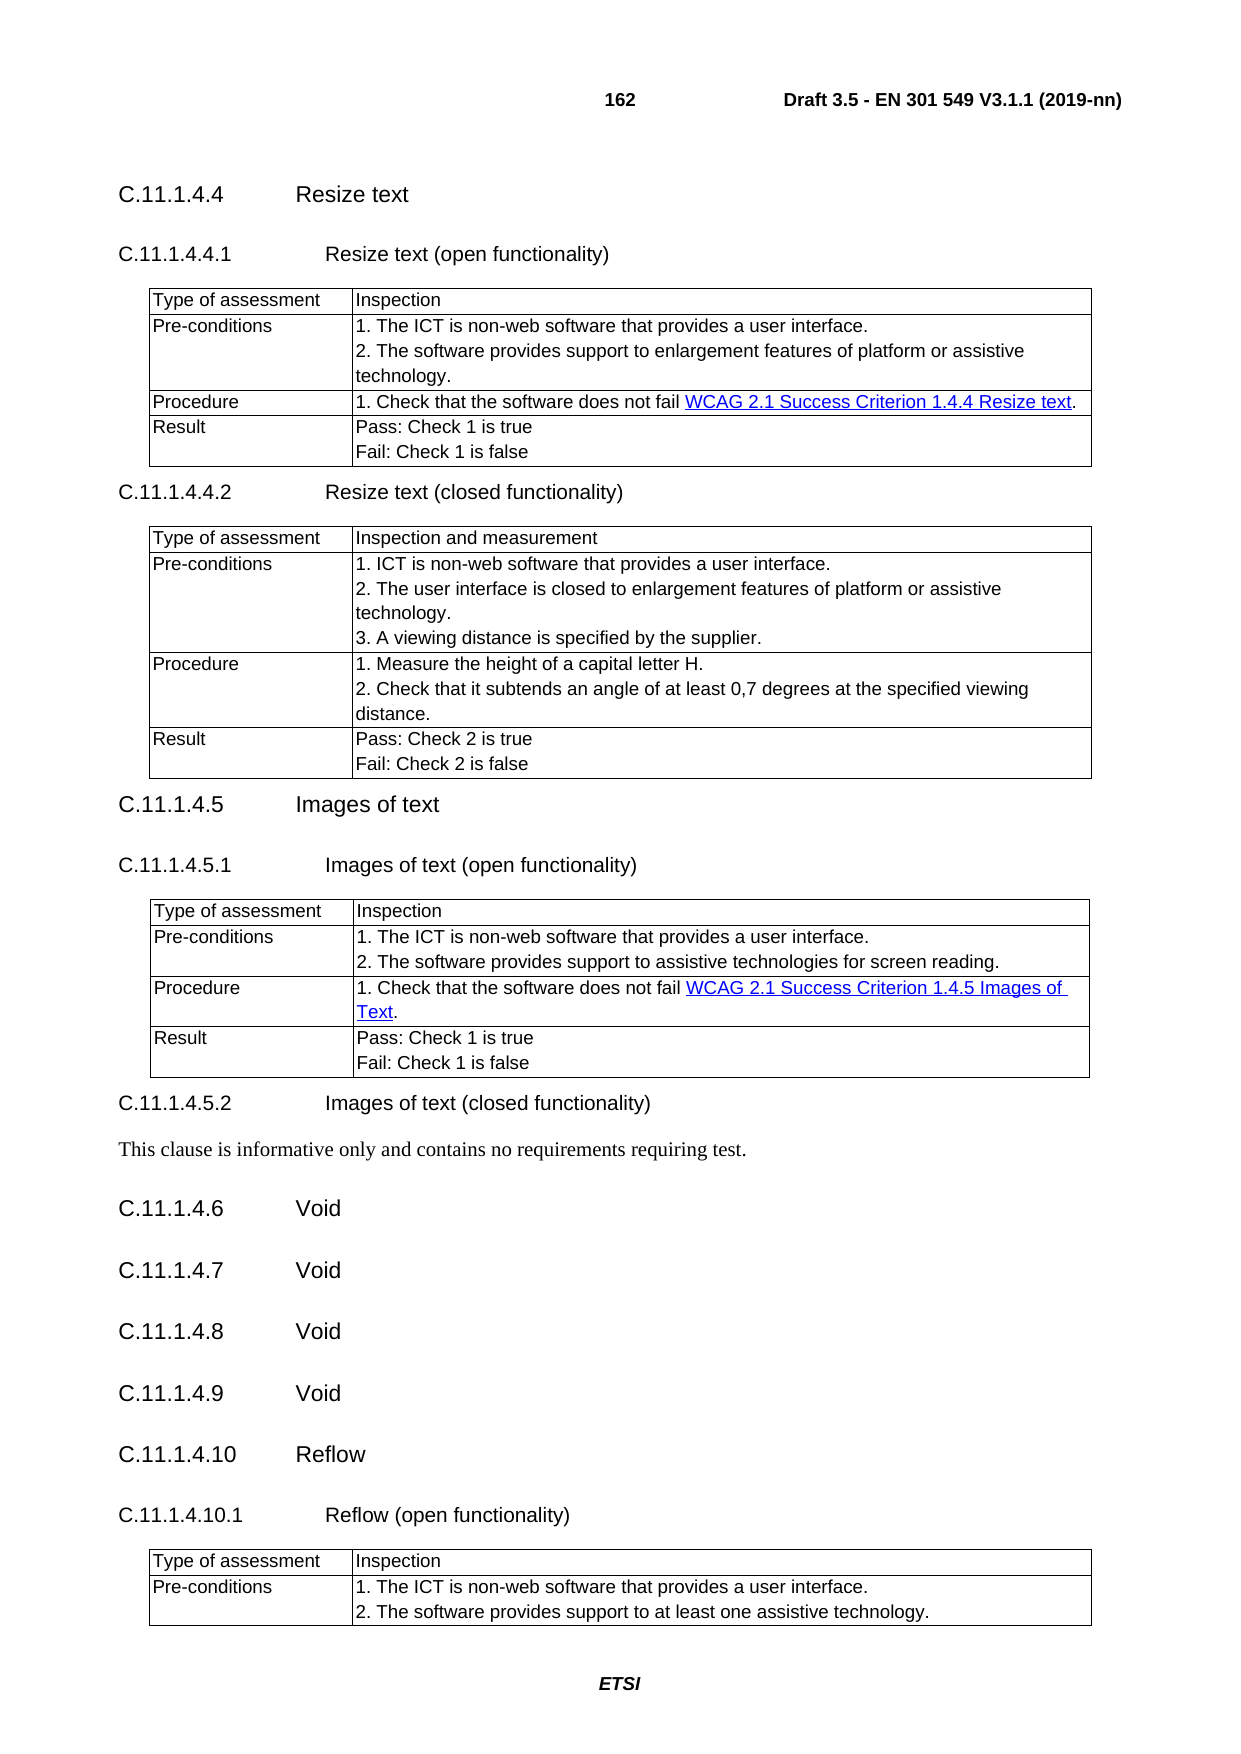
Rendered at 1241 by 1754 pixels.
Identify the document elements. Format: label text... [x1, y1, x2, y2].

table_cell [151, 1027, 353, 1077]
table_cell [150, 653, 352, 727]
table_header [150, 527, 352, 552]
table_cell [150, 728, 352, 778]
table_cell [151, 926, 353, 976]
subtitle C.11.1.4.10 Reflow [118, 1441, 1122, 1468]
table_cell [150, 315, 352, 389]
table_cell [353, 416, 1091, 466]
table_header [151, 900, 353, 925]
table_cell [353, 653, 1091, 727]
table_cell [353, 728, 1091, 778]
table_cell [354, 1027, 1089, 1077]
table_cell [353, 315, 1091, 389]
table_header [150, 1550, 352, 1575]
subtitle C.11.1.4.8 Void [118, 1318, 1122, 1345]
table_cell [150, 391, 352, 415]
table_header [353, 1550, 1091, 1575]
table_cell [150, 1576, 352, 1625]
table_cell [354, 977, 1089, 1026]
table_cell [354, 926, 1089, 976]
subtitle C.11.1.4.5.1 Images of text (open functionality) [118, 853, 1122, 877]
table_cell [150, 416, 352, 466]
subtitle C.11.1.4.5.2 Images of text (closed functionality) [118, 1090, 1122, 1114]
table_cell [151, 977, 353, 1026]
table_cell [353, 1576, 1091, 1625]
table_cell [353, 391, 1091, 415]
subtitle C.11.1.4.6 Void [118, 1195, 1122, 1222]
subtitle C.11.1.4.9 Void [118, 1380, 1122, 1406]
subtitle C.11.1.4.4.1 Resize text (open functionality) [118, 242, 1122, 266]
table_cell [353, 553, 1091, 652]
subtitle C.11.1.4.5 Images of text [118, 791, 1122, 818]
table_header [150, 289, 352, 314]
text This clause is informative only and contains no requirements requiring test. [118, 1137, 1122, 1161]
subtitle C.11.1.4.4 Resize text [118, 181, 1122, 207]
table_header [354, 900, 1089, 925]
subtitle C.11.1.4.4.2 Resize text (closed functionality) [118, 479, 1122, 503]
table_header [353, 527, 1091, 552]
subtitle C.11.1.4.7 Void [118, 1257, 1122, 1283]
subtitle C.11.1.4.10.1 Reflow (open functionality) [118, 1503, 1122, 1527]
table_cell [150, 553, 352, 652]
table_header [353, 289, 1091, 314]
